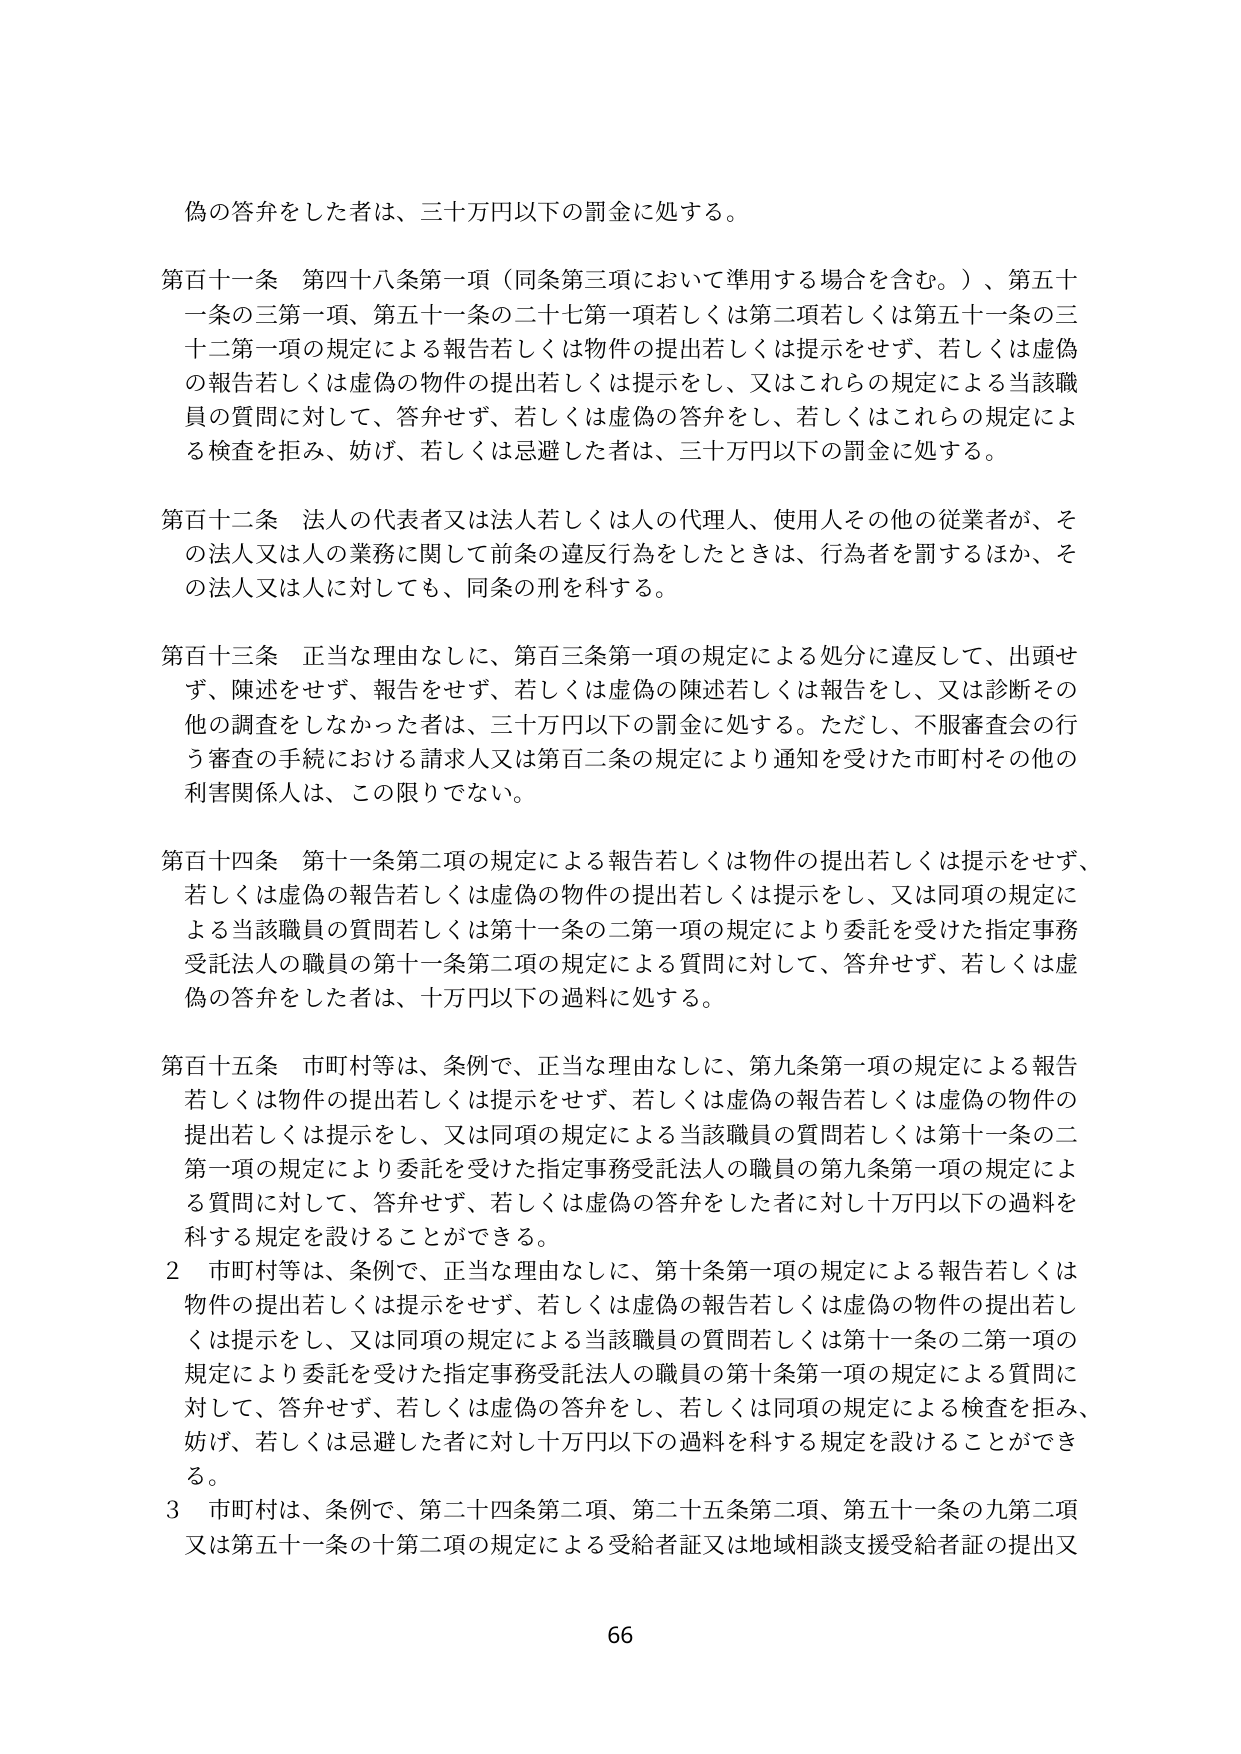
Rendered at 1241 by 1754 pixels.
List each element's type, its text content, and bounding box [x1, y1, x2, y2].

text 第百十一条 第四十八条第一項（同条第三項において準用する場合を含む。）、第五十一条の三第一項、第五十一条の二十七第一項若しくは第二項若しくは第五十一条の三十二第一項の規定による報告若しくは物件の提出若しくは提示をせず、若しくは虚偽の報告若しくは虚偽の物件の提出若しくは提示をし、又はこれらの規定による当該職員の質問に対して、答弁せず、若しくは虚偽の答弁をし、若しくはこれらの規定による検査を拒み、妨げ、若しくは忌避した者は、三十万円以下の罰金に処する。 [161, 262, 1079, 467]
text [161, 1492, 1079, 1560]
text 第百十三条 正当な理由なしに、第百三条第一項の規定による処分に違反して、出頭せず、陳述をせず、報告をせず、若しくは虚偽の陳述若しくは報告をし、又は診断その他の調査をしなかった者は、三十万円以下の罰金に処する。ただし、不服審査会の行う審査の手続における請求人又は第百二条の規定により通知を受けた市町村その他の利害関係人は、この限りでない。 [161, 638, 1079, 809]
text 第百十四条 第十一条第二項の規定による報告若しくは物件の提出若しくは提示をせず、若しくは虚偽の報告若しくは虚偽の物件の提出若しくは提示をし、又は同項の規定による当該職員の質問若しくは第十一条の二第一項の規定により委託を受けた指定事務受託法人の職員の第十一条第二項の規定による質問に対して、答弁せず、若しくは虚偽の答弁をした者は、十万円以下の過料に処する。 [161, 843, 1079, 1014]
text ２ 市町村等は、条例で、正当な理由なしに、第十条第一項の規定による報告若しくは物件の提出若しくは提示をせず、若しくは虚偽の報告若しくは虚偽の物件の提出若しくは提示をし、又は同項の規定による当該職員の質問若しくは第十一条の二第一項の規定により委託を受けた指定事務受託法人の職員の第十条第一項の規定による質問に対して、答弁せず、若しくは虚偽の答弁をし、若しくは同項の規定による検査を拒み、妨げ、若しくは忌避した者に対し十万円以下の過料を科する規定を設けることができる。 [161, 1253, 1079, 1492]
text 第百十二条 法人の代表者又は法人若しくは人の代理人、使用人その他の従業者が、その法人又は人の業務に関して前条の違反行為をしたときは、行為者を罰するほか、その法人又は人に対しても、同条の刑を科する。 [161, 501, 1079, 604]
text 第百十五条 市町村等は、条例で、正当な理由なしに、第九条第一項の規定による報告若しくは物件の提出若しくは提示をせず、若しくは虚偽の報告若しくは虚偽の物件の提出若しくは提示をし、又は同項の規定による当該職員の質問若しくは第十一条の二第一項の規定により委託を受けた指定事務受託法人の職員の第九条第一項の規定による質問に対して、答弁せず、若しくは虚偽の答弁をした者に対し十万円以下の過料を科する規定を設けることができる。 [161, 1048, 1079, 1253]
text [161, 194, 1079, 228]
